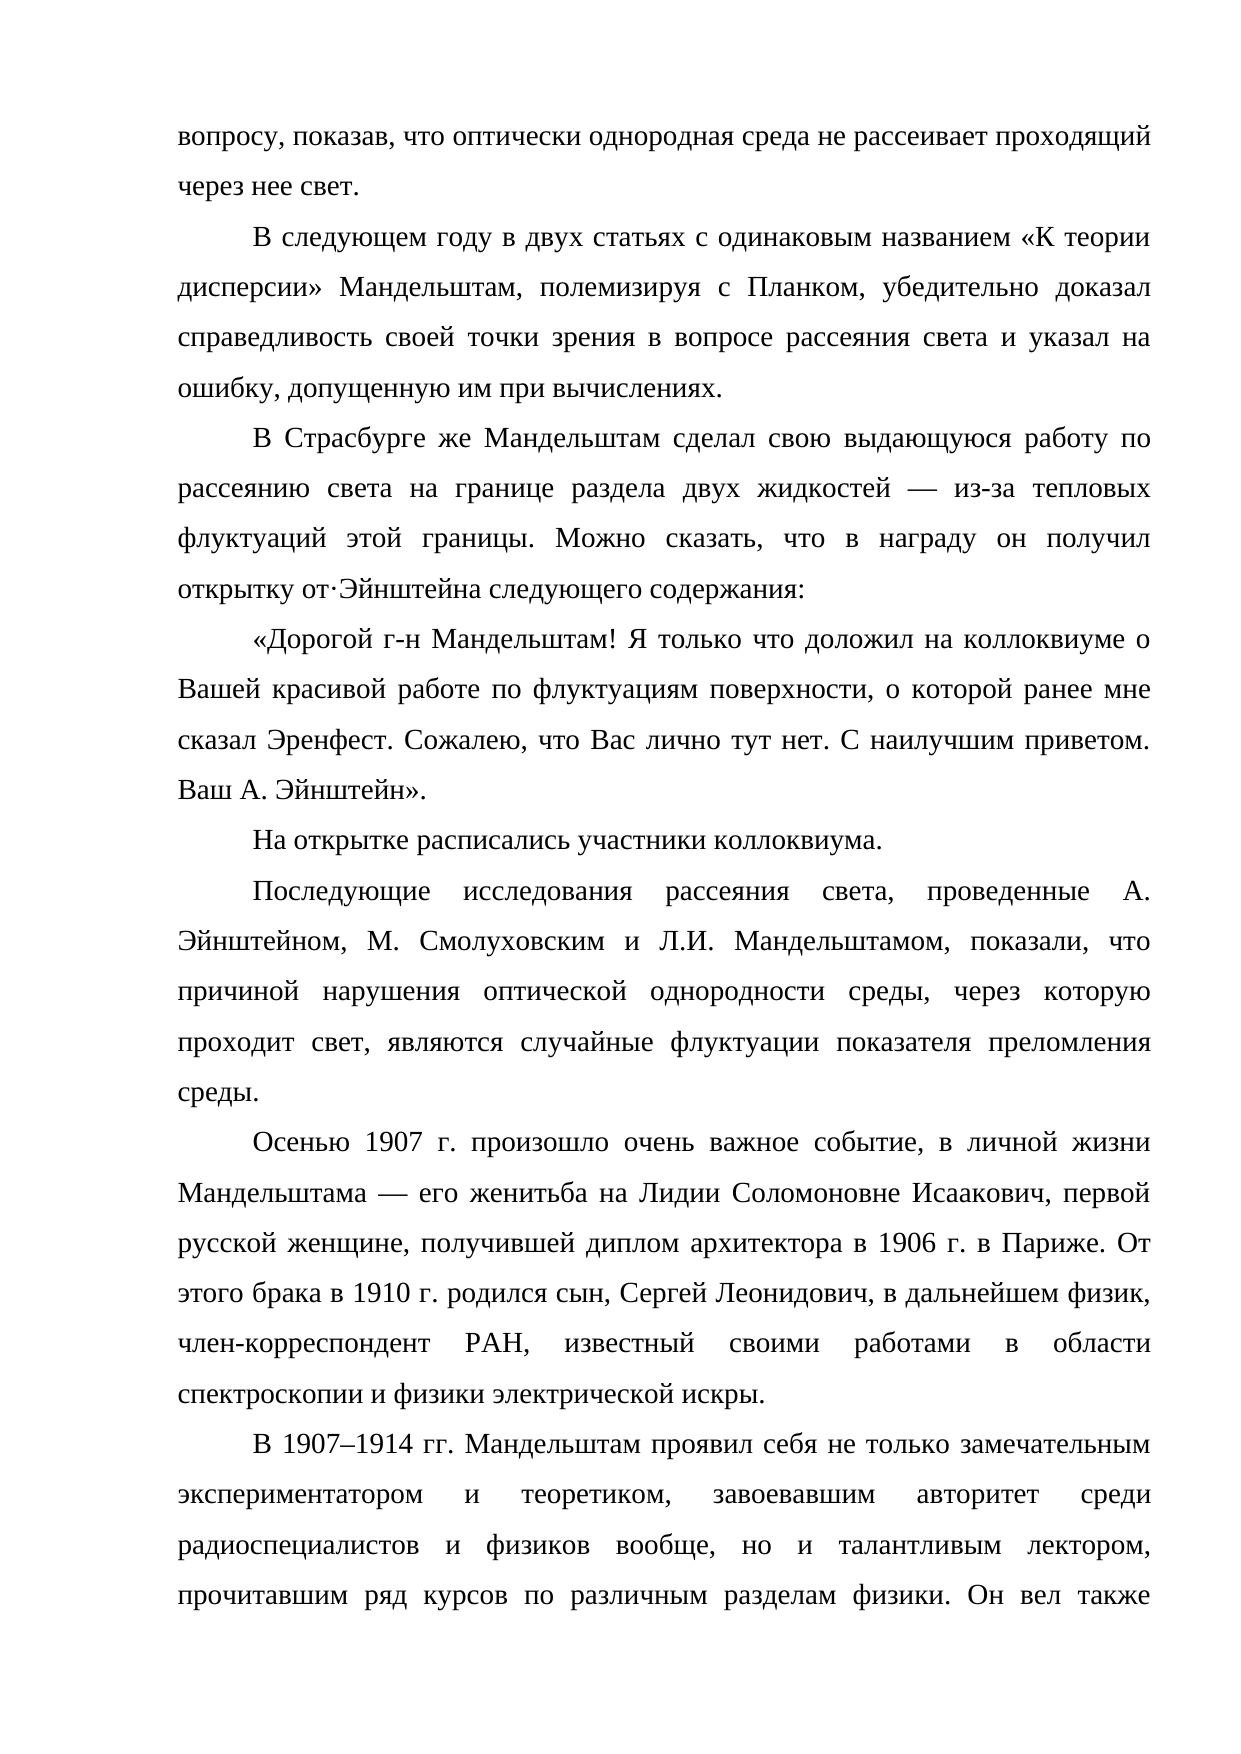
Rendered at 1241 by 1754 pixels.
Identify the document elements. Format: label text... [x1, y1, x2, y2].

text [177, 118, 1152, 202]
text На открытке расписались участники коллоквиума. [177, 822, 1152, 856]
text Последующие исследования рассеяния света, проведенные А. Эйнштейном, М. Смолуховским и Л.И. Мандельштамом, показали, что причиной нарушения оптической однородности среды, через которую проходит свет, являются случайные флуктуации показателя преломления среды. [177, 873, 1152, 1108]
text В следующем году в двух статьях с одинаковым названием «К теории дисперсии» Мандельштам, полемизируя с Планком, убедительно доказал справедливость своей точки зрения в вопросе рассеяния света и указал на ошибку, допущенную им при вычислениях. [177, 219, 1152, 403]
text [177, 1426, 1152, 1611]
text Осенью . произошло очень важное событие, в личной жизни Мандельштама — его женитьба на Лидии Соломоновне Исаакович, первой русской женщине, получившей диплом архитектора в . в Париже. От этого брака в . родился сын, Сергей Леонидович, в дальнейшем физик, член-корреспондент РАН, известный своими работами в области спектроскопии и физики электрической искры. [177, 1124, 1152, 1409]
text В Страсбурге же Мандельштам сделал свою выдающуюся работу по рассеянию света на границе раздела двух жидкостей — из-за тепловых флуктуаций этой границы. Можно сказать, что в награду он получил открытку от·Эйнштейна следующего содержания: [177, 420, 1152, 604]
text «Дорогой г-н Мандельштам! Я только что доложил на коллоквиуме о Вашей красивой работе по флуктуациям поверхности, о которой ранее мне сказал Эренфест. Сожалею, что Вас лично тут нет. С наилучшим приветом. Ваш А. Эйнштейн». [177, 621, 1152, 806]
